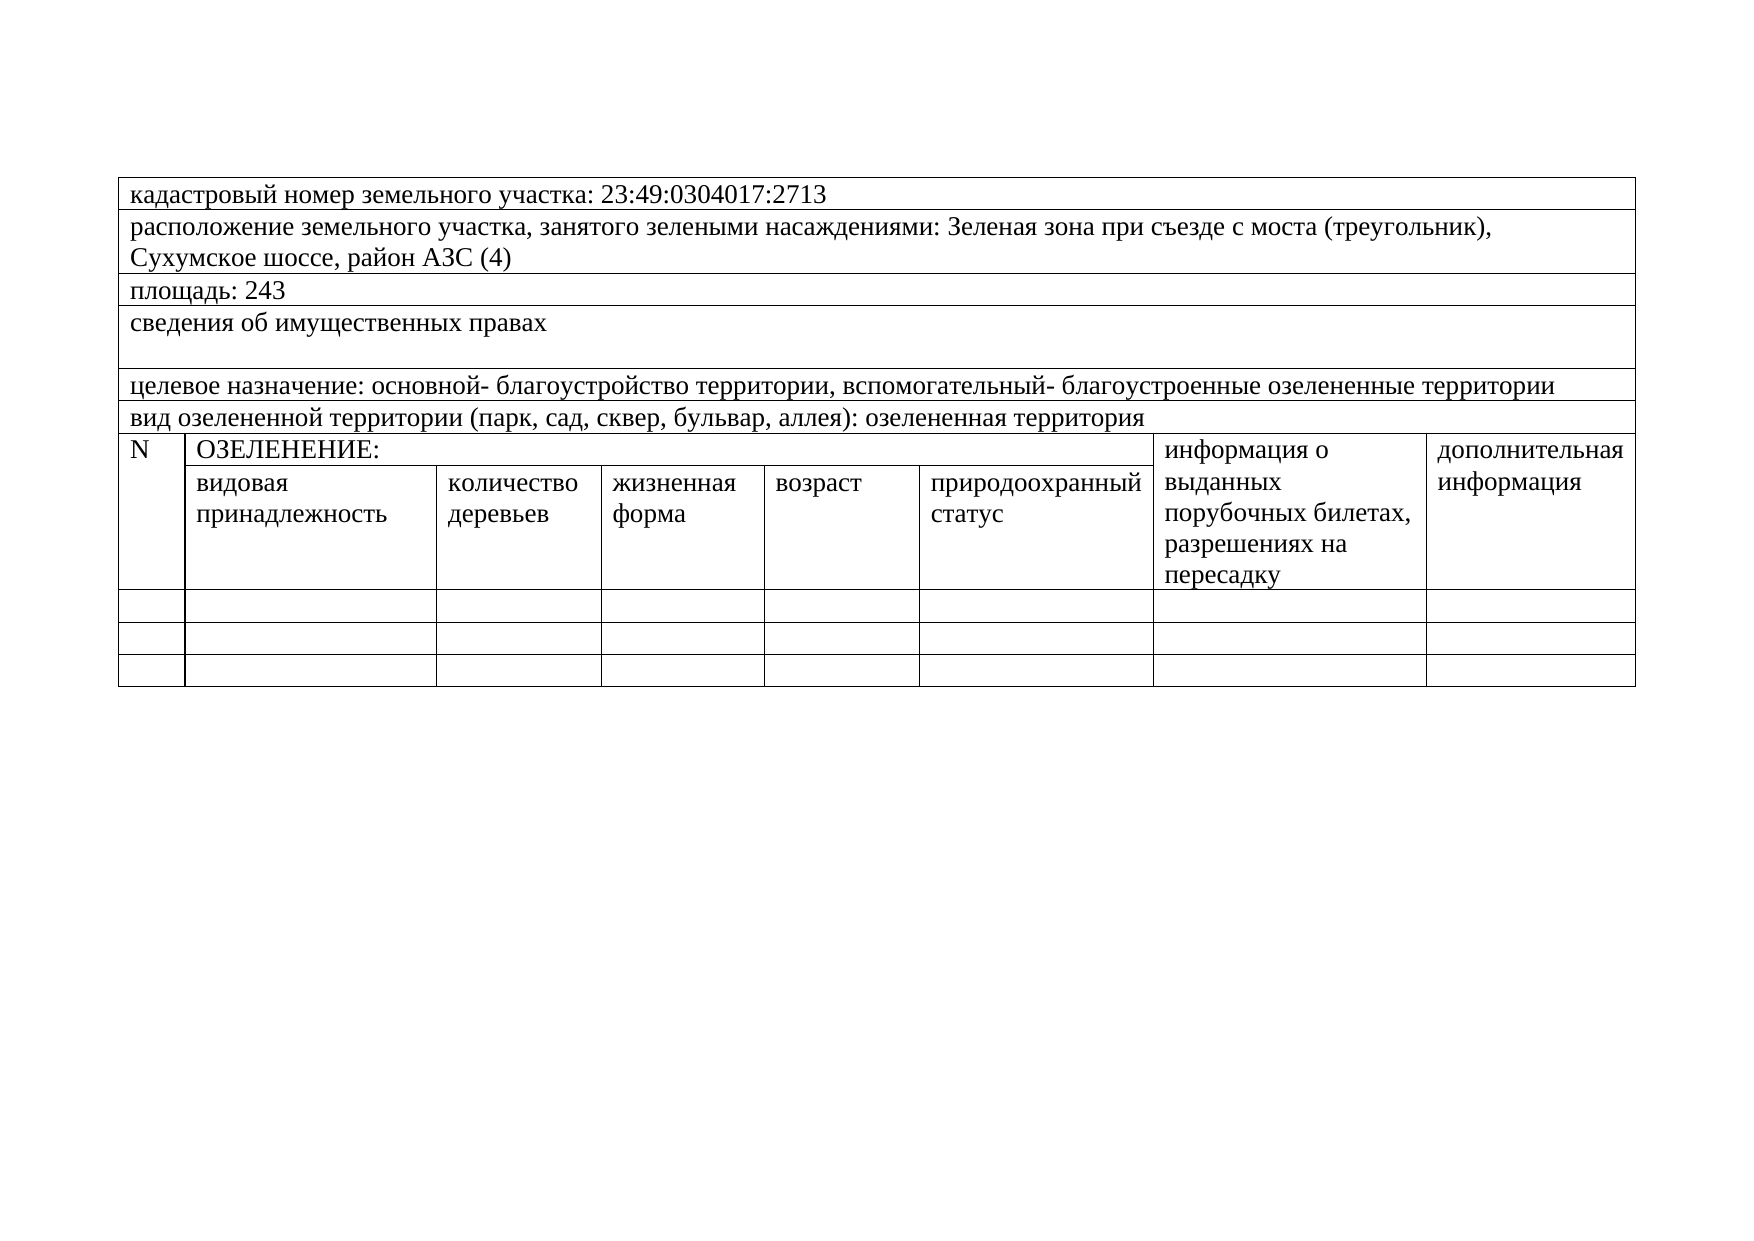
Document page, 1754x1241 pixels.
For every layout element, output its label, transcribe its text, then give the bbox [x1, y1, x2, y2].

table_cell [920, 655, 1153, 686]
table_cell [765, 590, 919, 622]
table_cell [1154, 655, 1426, 686]
table_cell [119, 590, 184, 622]
table_cell [437, 655, 601, 686]
table_cell сведения об имущественных правах [119, 306, 1635, 368]
table_cell [602, 655, 764, 686]
table_cell [1154, 623, 1426, 654]
table_cell [920, 623, 1153, 654]
table_cell природоохранный статус [920, 466, 1153, 589]
table_cell [765, 623, 919, 654]
table_cell [1427, 590, 1635, 622]
table_cell целевое назначение: основной- благоустройство территории, вспомогательный- благоустроенные озелененные территории [119, 369, 1635, 400]
table_cell N [119, 434, 184, 589]
table_cell [602, 623, 764, 654]
table_cell [186, 655, 436, 686]
table_cell [1154, 590, 1426, 622]
table_cell [437, 590, 601, 622]
table_cell дополнительная информация [1427, 434, 1635, 589]
table_cell [437, 623, 601, 654]
table_cell возраст [765, 466, 919, 589]
table_cell видовая принадлежность [186, 466, 436, 589]
table_cell расположение земельного участка, занятого зелеными насаждениями: Зеленая зона при съезде с моста (треугольник), Сухумское шоссе, район АЗС (4) [119, 210, 1635, 273]
table_cell [186, 590, 436, 622]
table_cell информация о выданных порубочных билетах, разрешениях на пересадку [1154, 434, 1426, 589]
table_cell [602, 590, 764, 622]
table_cell жизненная форма [602, 466, 764, 589]
table_cell вид озелененной территории (парк, сад, сквер, бульвар, аллея): озелененная территория [119, 401, 1635, 433]
table_cell количество деревьев [437, 466, 601, 589]
table_header кадастровый номер земельного участка: 23:49:0304017:2713 [119, 178, 1635, 209]
table_cell [765, 655, 919, 686]
table_cell [119, 623, 184, 654]
table_cell [186, 623, 436, 654]
table_cell ОЗЕЛЕНЕНИЕ: [186, 434, 1153, 465]
table_cell [1427, 623, 1635, 654]
table_cell [920, 590, 1153, 622]
table_cell [1427, 655, 1635, 686]
table_cell площадь: 243 [119, 274, 1635, 305]
table_cell [119, 655, 184, 686]
